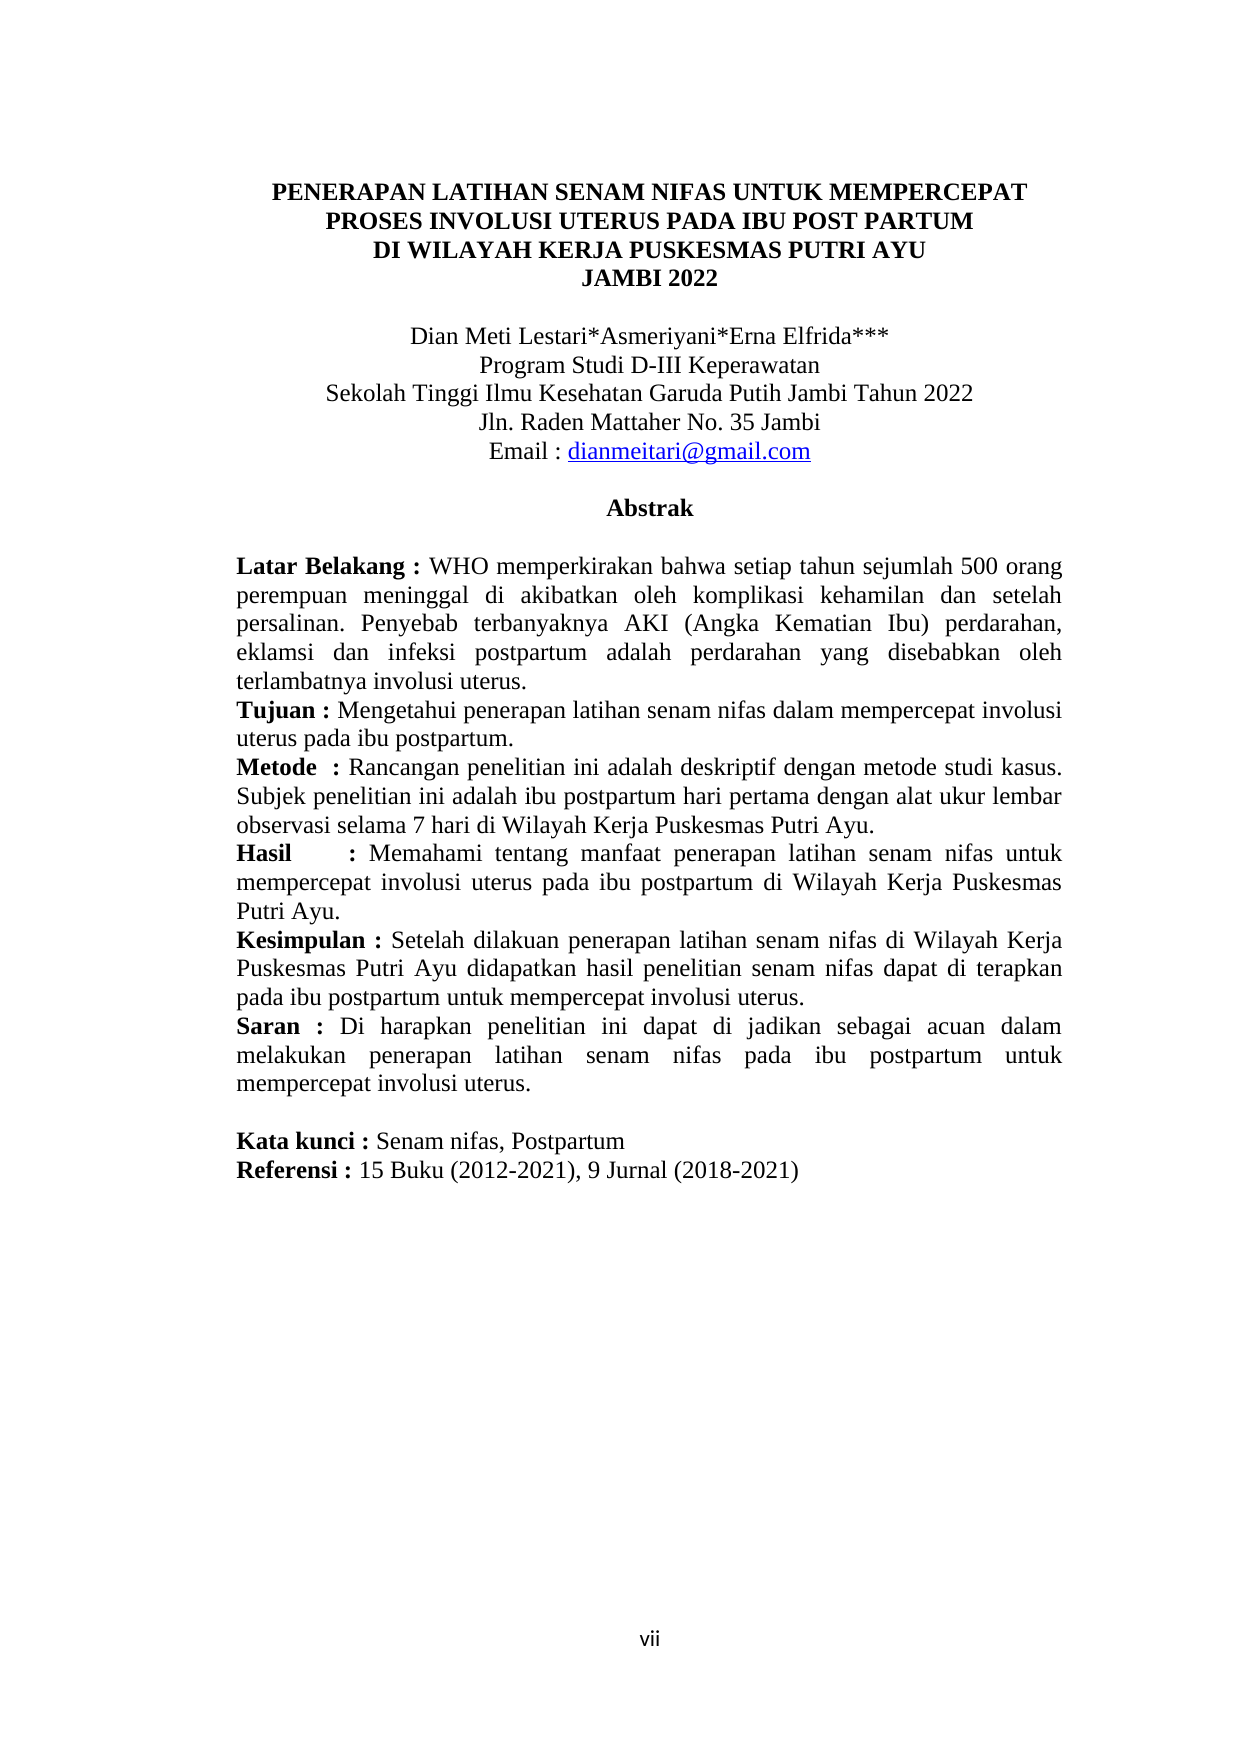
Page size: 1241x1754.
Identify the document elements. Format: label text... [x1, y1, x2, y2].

text Saran : Di harapkan penelitian ini dapat di jadikan sebagai acuan dalam melakukan penerapan latihan senam nifas pada ibu postpartum untuk mempercepat involusi uterus. [236, 1011, 1063, 1097]
text Kesimpulan : Setelah dilakuan penerapan latihan senam nifas di Wilayah Kerja Puskesmas Putri Ayu didapatkan hasil penelitian senam nifas dapat di terapkan pada ibu postpartum untuk mempercepat involusi uterus. [236, 925, 1063, 1011]
text JAMBI 2022 [236, 263, 1063, 292]
text Tujuan : Mengetahui penerapan latihan senam nifas dalam mempercepat involusi uterus pada ibu postpartum. [236, 695, 1063, 752]
text Hasil : Memahami tentang manfaat penerapan latihan senam nifas untuk mempercepat involusi uterus pada ibu postpartum di Wilayah Kerja Puskesmas Putri Ayu. [236, 838, 1063, 925]
text Latar Belakang : WHO memperkirakan bahwa setiap tahun sejumlah 500 orang perempuan meninggal di akibatkan oleh komplikasi kehamilan dan setelah persalinan. Penyebab terbanyaknya AKI (Angka Kematian Ibu) perdarahan, eklamsi dan infeksi postpartum adalah perdarahan yang disebabkan oleh terlambatnya involusi uterus. [236, 551, 1063, 695]
text PENERAPAN LATIHAN SENAM NIFAS UNTUK MEMPERCEPAT [236, 177, 1063, 206]
text Kata kunci : Senam nifas, Postpartum [236, 1126, 1063, 1155]
text Program Studi D-III Keperawatan [236, 350, 1063, 378]
text DI WILAYAH KERJA PUSKESMAS PUTRI AYU [236, 235, 1063, 263]
text Sekolah Tinggi Ilmu Kesehatan Garuda Putih Jambi Tahun 2022 [236, 378, 1063, 407]
text Dian Meti Lestari*Asmeriyani*Erna Elfrida*** [236, 321, 1063, 350]
text Referensi : 15 Buku (2012-2021), 9 Jurnal (2018-2021) [236, 1155, 1063, 1183]
text Abstrak [236, 493, 1063, 522]
text Email : dianmeitari@gmail.com [236, 436, 1063, 465]
text Jln. Raden Mattaher No. 35 Jambi [236, 407, 1063, 436]
text PROSES INVOLUSI UTERUS PADA IBU POST PARTUM [236, 206, 1063, 235]
text Metode : Rancangan penelitian ini adalah deskriptif dengan metode studi kasus. Subjek penelitian ini adalah ibu postpartum hari pertama dengan alat ukur lembar observasi selama 7 hari di Wilayah Kerja Puskesmas Putri Ayu. [236, 752, 1063, 838]
